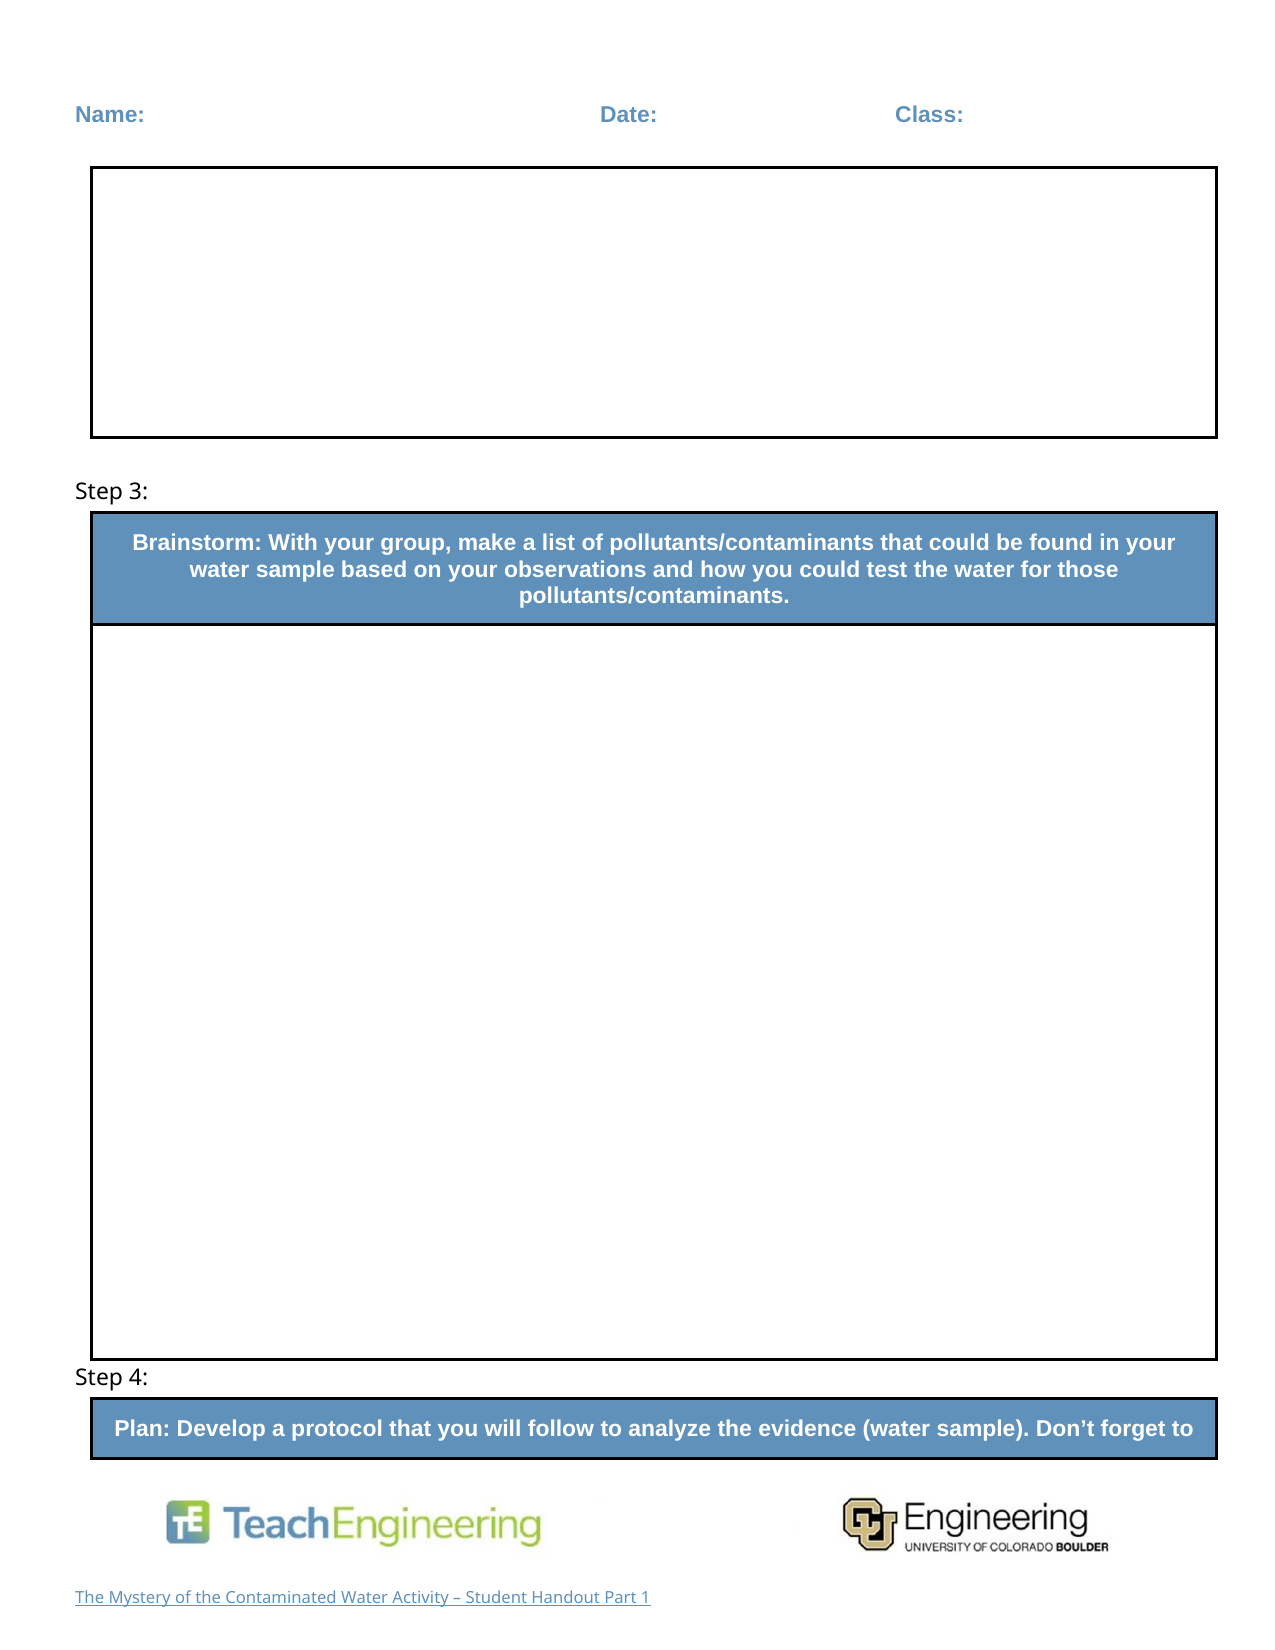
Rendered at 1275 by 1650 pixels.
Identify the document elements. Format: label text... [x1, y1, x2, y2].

picture [150, 1483, 1125, 1571]
table_cell [93, 626, 1215, 1358]
text Step 3: [75, 475, 1200, 506]
table_header Brainstorm: With your group, make a list of pollutants/contaminants that could be found in your water sample based on your observations and how you could test the water for those pollutants/contaminants. [93, 514, 1215, 623]
table_cell [93, 169, 1215, 436]
text Step 4: [75, 1361, 1200, 1392]
